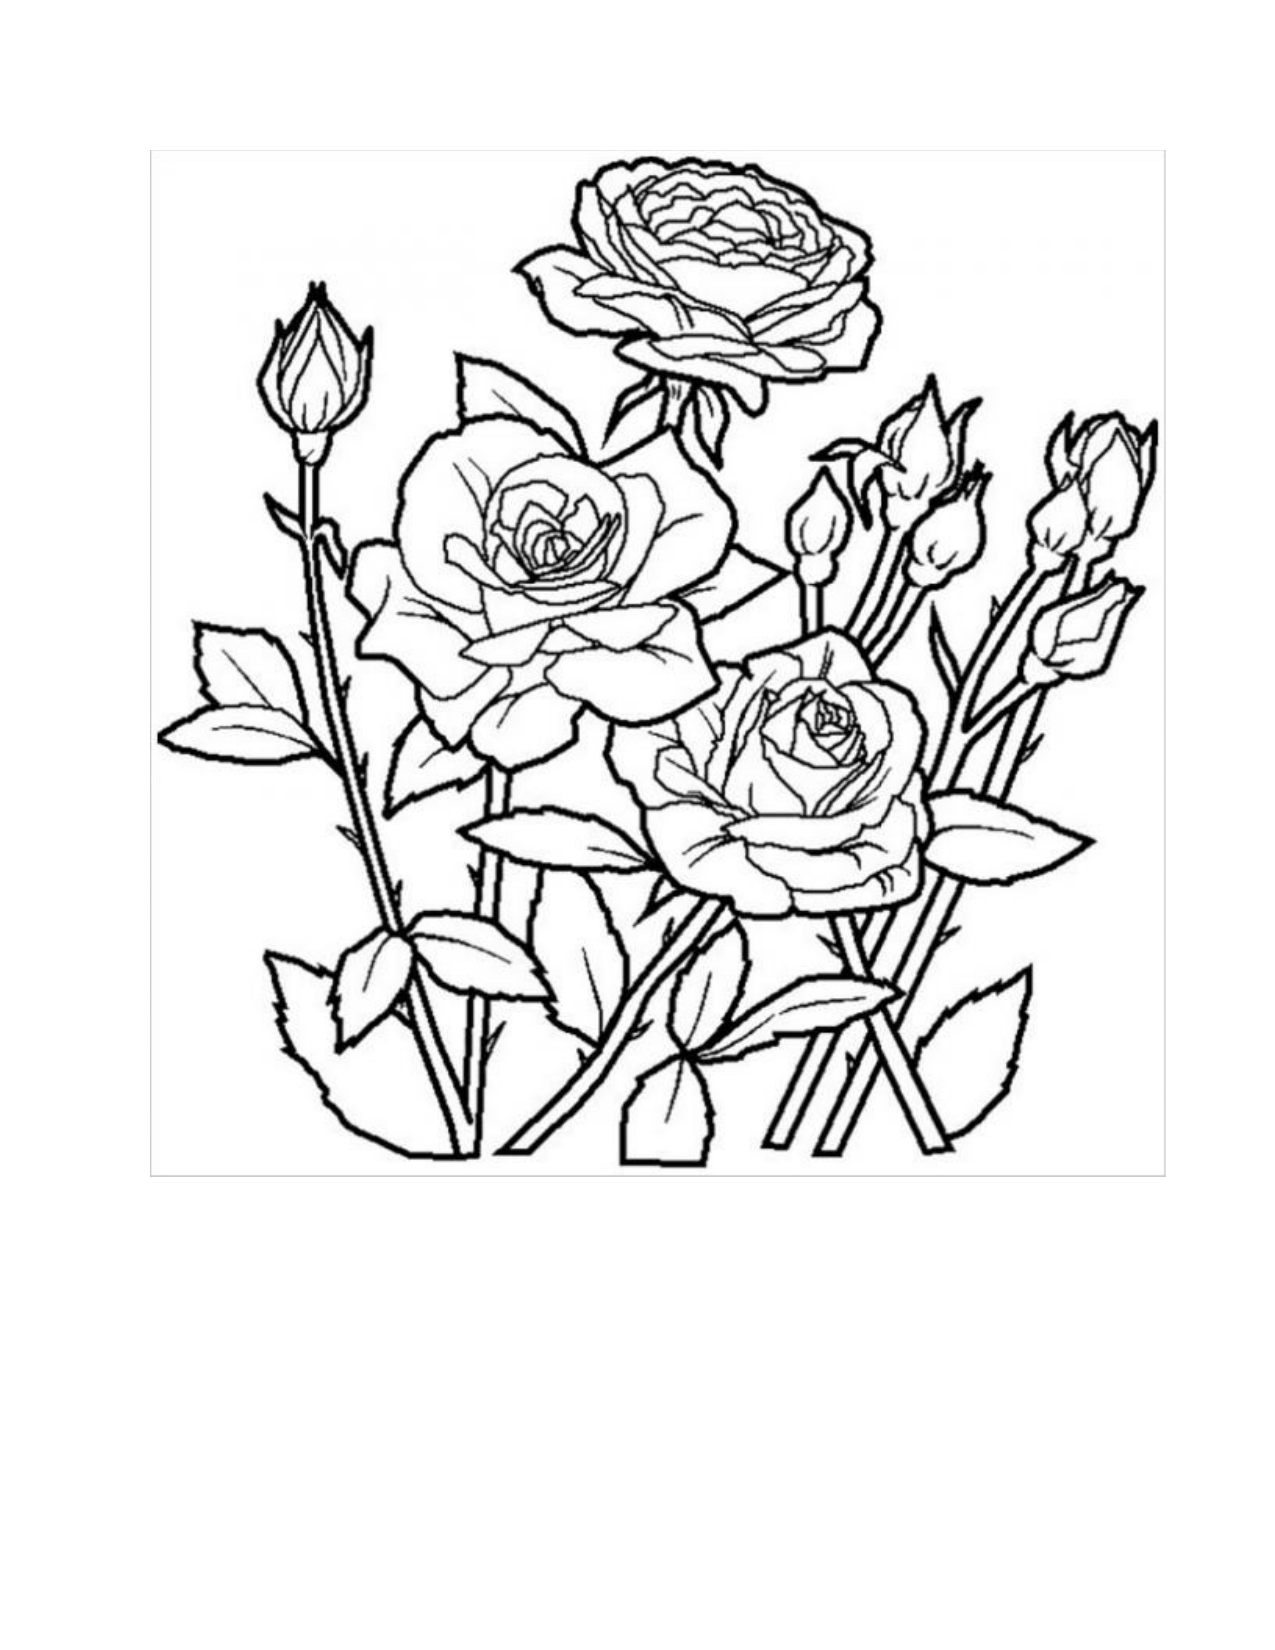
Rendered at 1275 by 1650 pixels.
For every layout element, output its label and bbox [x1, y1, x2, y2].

picture [150, 150, 1166, 1177]
